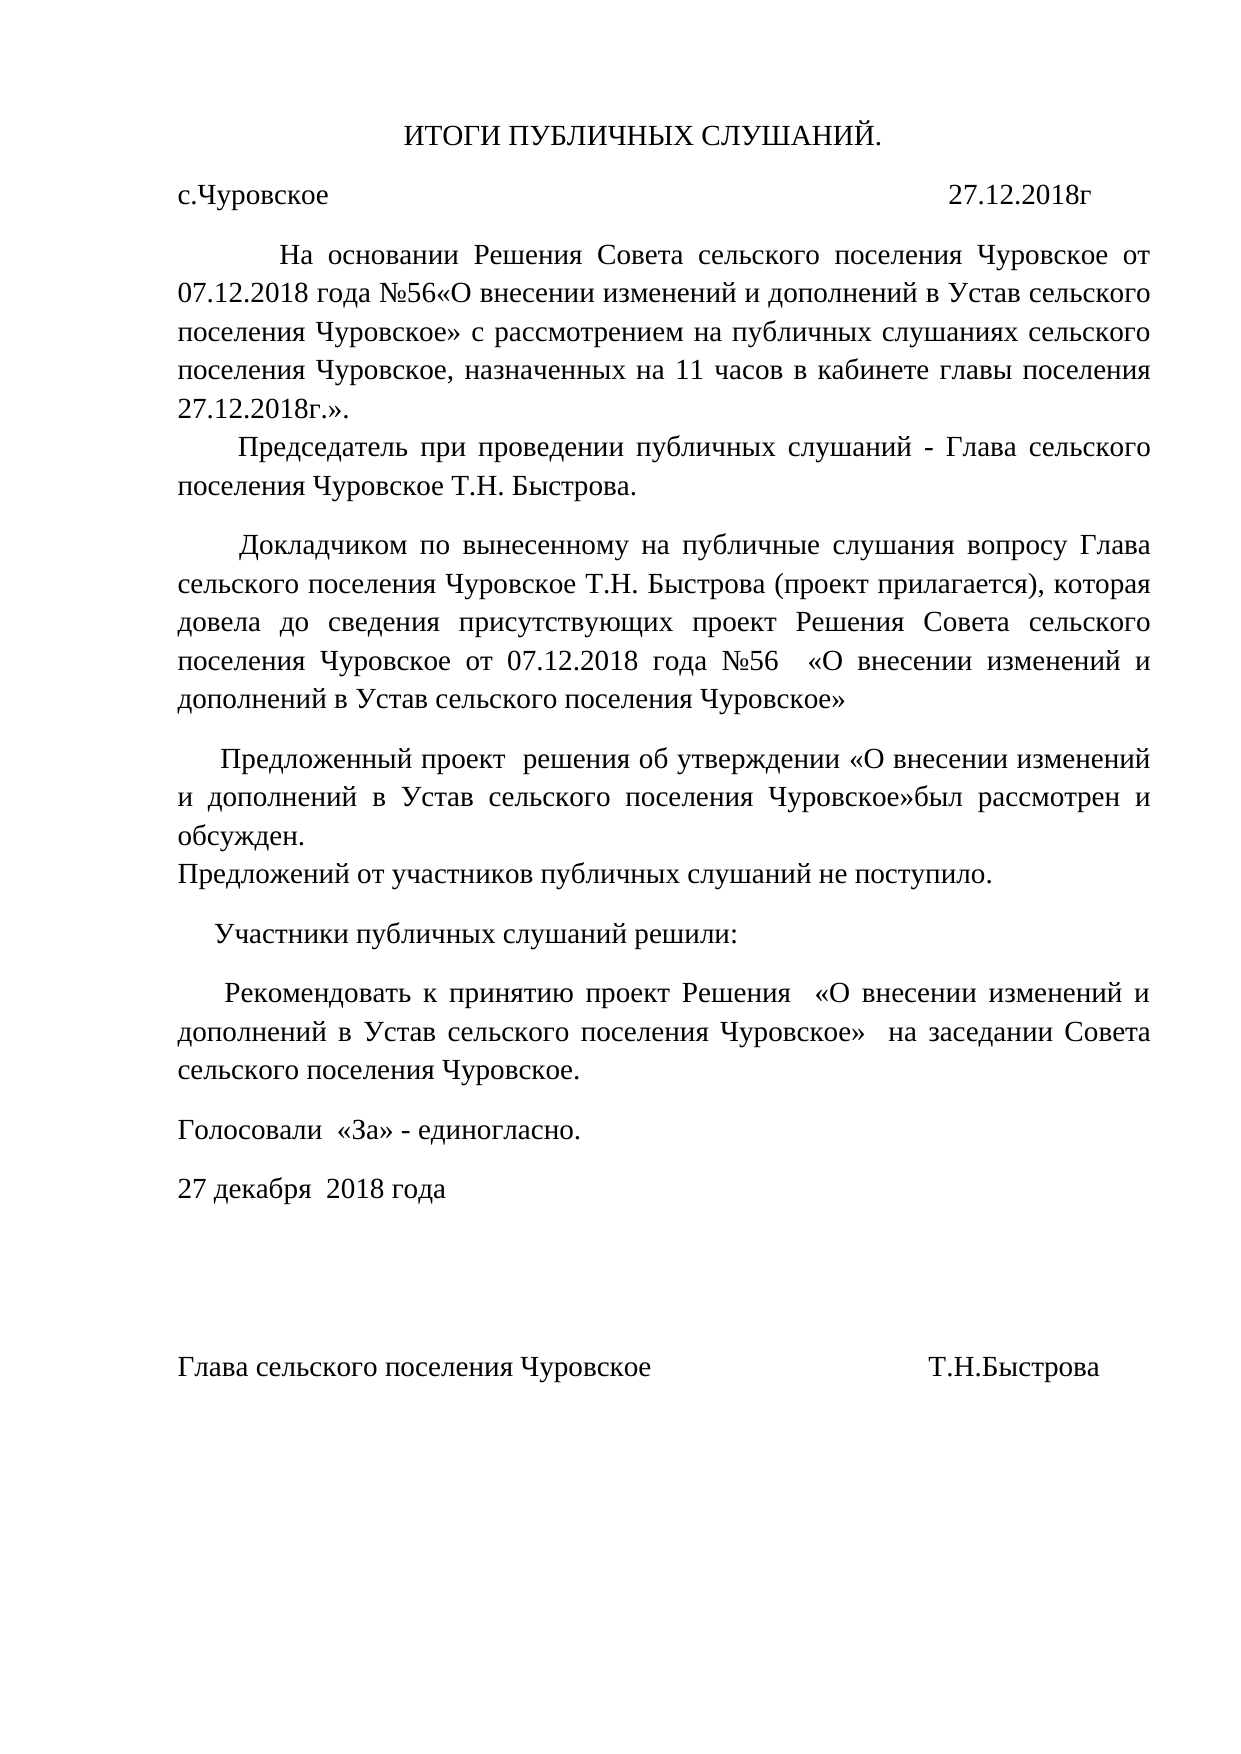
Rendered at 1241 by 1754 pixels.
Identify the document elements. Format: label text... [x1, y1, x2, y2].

text ИТОГИ ПУБЛИЧНЫХ СЛУШАНИЙ. [177, 118, 1152, 152]
text На основании Решения Совета сельского поселения Чуровское от 07.12.2018 года №56«О внесении изменений и дополнений в Устав сельского поселения Чуровское» с рассмотрением на публичных слушаниях сельского поселения Чуровское, назначенных на 11 часов в кабинете главы поселения 27.12.2018г.». [177, 237, 1152, 424]
text Глава сельского поселения Чуровское Т.Н.Быстрова [177, 1349, 1152, 1383]
text Голосовали «За» - единогласно. [177, 1112, 1152, 1145]
text Предложенный проект решения об утверждении «О внесении изменений и дополнений в Устав сельского поселения Чуровское»был рассмотрен и обсужден. [177, 741, 1152, 852]
text 27 декабря 2018 года [177, 1171, 1152, 1205]
text Докладчиком по вынесенному на публичные слушания вопросу Глава сельского поселения Чуровское Т.Н. Быстрова (проект прилагается), которая довела до сведения присутствующих проект Решения Совета сельского поселения Чуровское от 07.12.2018 года №56 «О внесении изменений и дополнений в Устав сельского поселения Чуровское» [177, 527, 1152, 715]
text Предложений от участников публичных слушаний не поступило. [177, 857, 1152, 890]
text Участники публичных слушаний решили: [177, 916, 1152, 949]
text Председатель при проведении публичных слушаний - Глава сельского поселения Чуровское Т.Н. Быстрова. [177, 429, 1152, 502]
text Рекомендовать к принятию проект Решения «О внесении изменений и дополнений в Устав сельского поселения Чуровское» на заседании Совета сельского поселения Чуровское. [177, 975, 1152, 1086]
text с.Чуровское 27.12.2018г [177, 177, 1152, 211]
